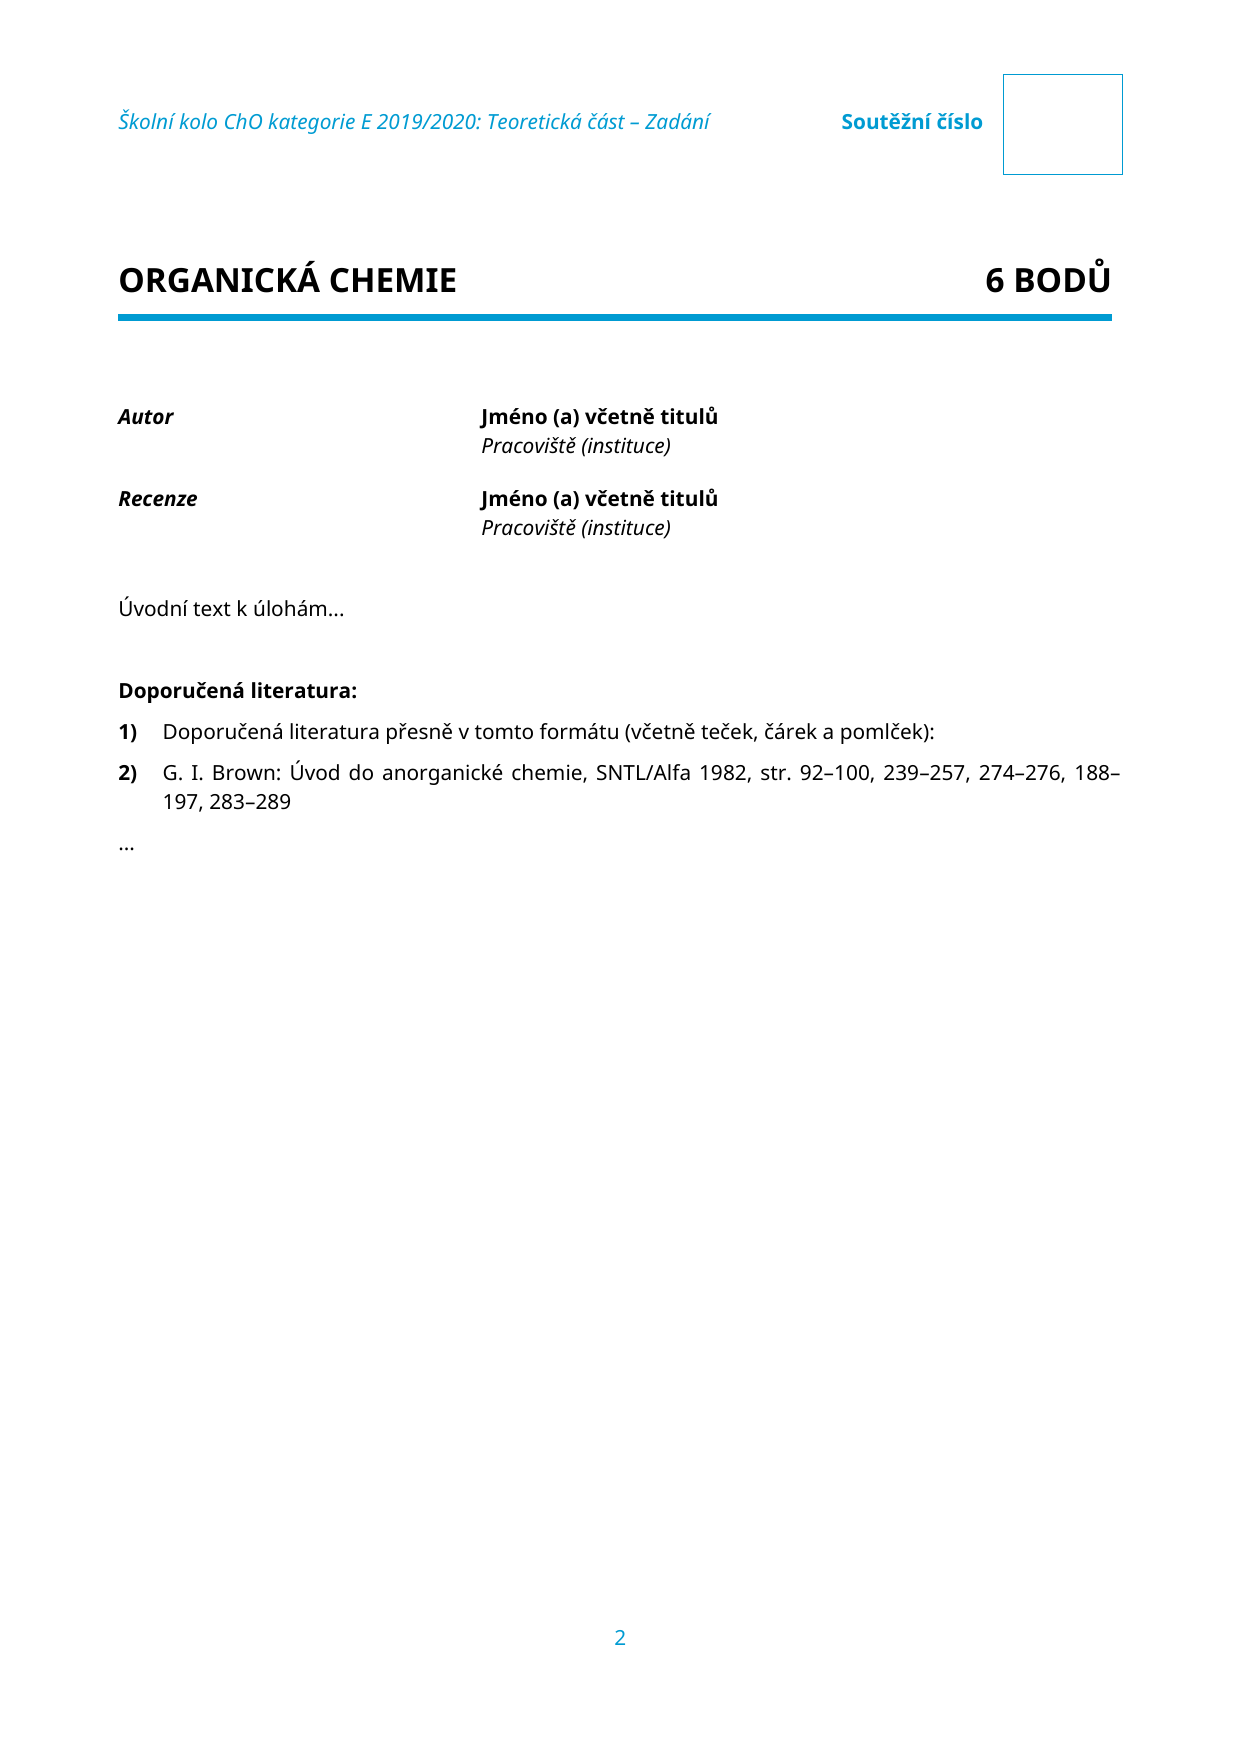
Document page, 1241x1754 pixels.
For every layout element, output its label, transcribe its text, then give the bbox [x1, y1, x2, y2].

text G. I. Brown: Úvod do anorganické chemie, SNTL/Alfa 1982, str. 92–100, 239–257, 274–276, 188–197, 283–289 [118, 758, 1122, 815]
table_header Jméno (a) včetně titulů Pracoviště (instituce) [474, 403, 1115, 484]
table_header Autor [111, 403, 474, 484]
text Doporučená literatura: [118, 676, 1122, 705]
table_header ORGANICKÁ CHEMIE [118, 256, 797, 314]
text Doporučená literatura přesně v tomto formátu (včetně teček, čárek a pomlček): [118, 717, 1122, 746]
text ... [118, 828, 1122, 856]
table_header 6 BODŮ [797, 256, 1112, 314]
table_cell Recenze [111, 484, 474, 554]
text Úvodní text k úlohám... [118, 594, 1122, 623]
table_cell Jméno (a) včetně titulů Pracoviště (instituce) [474, 484, 1115, 554]
